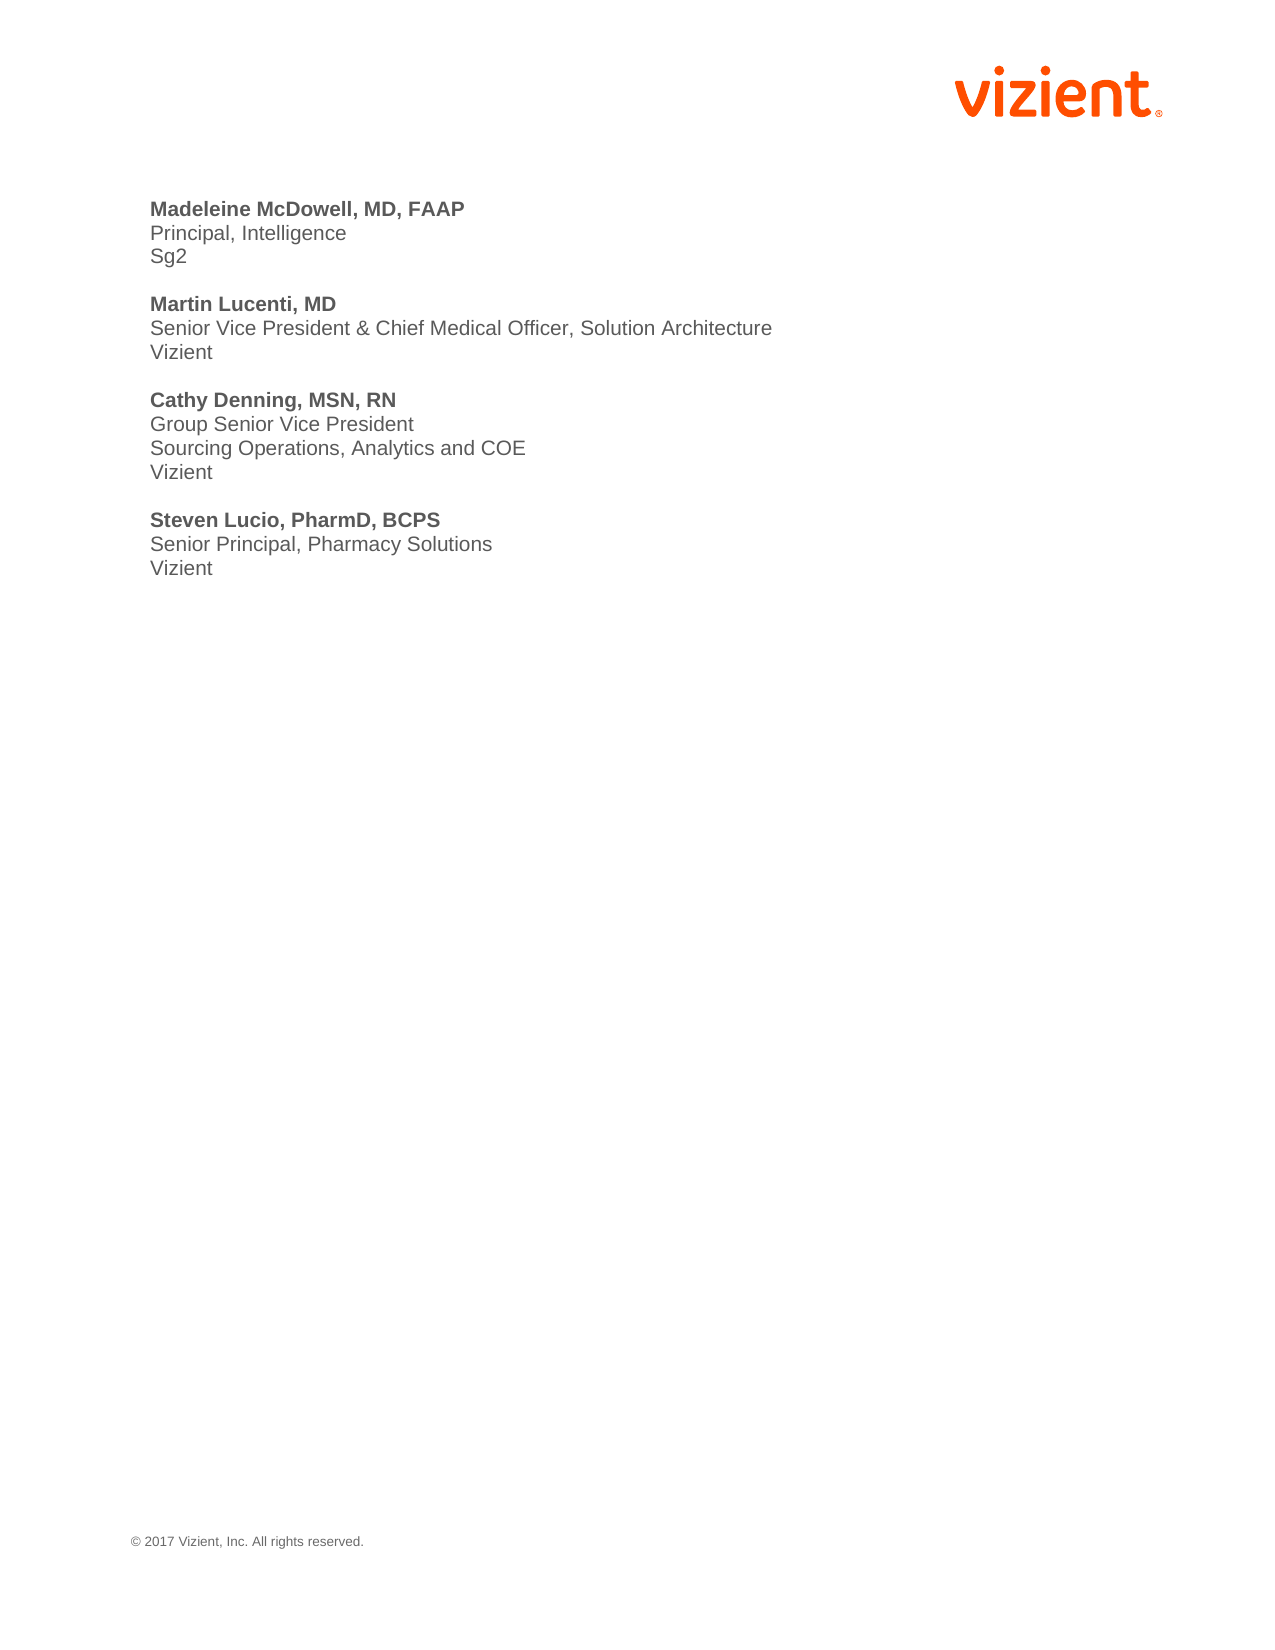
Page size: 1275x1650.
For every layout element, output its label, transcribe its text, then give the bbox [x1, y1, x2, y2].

text Steven Lucio, PharmD, BCPS [150, 508, 1162, 532]
text Senior Vice President & Chief Medical Officer, Solution Architecture [150, 316, 1162, 340]
text Vizient [150, 460, 1162, 484]
text Vizient [150, 340, 1162, 364]
text Sourcing Operations, Analytics and COE [150, 436, 1162, 460]
text Group Senior Vice President [150, 412, 1162, 436]
text Senior Principal, Pharmacy Solutions [150, 532, 1162, 556]
text Principal, Intelligence [150, 220, 1162, 244]
text Martin Lucenti, MD [150, 292, 1162, 316]
text Cathy Denning, MSN, RN [150, 388, 1162, 412]
text Sg2 [150, 244, 1162, 268]
text Madeleine McDowell, MD, FAAP [150, 196, 1162, 220]
text Vizient [150, 556, 1162, 580]
